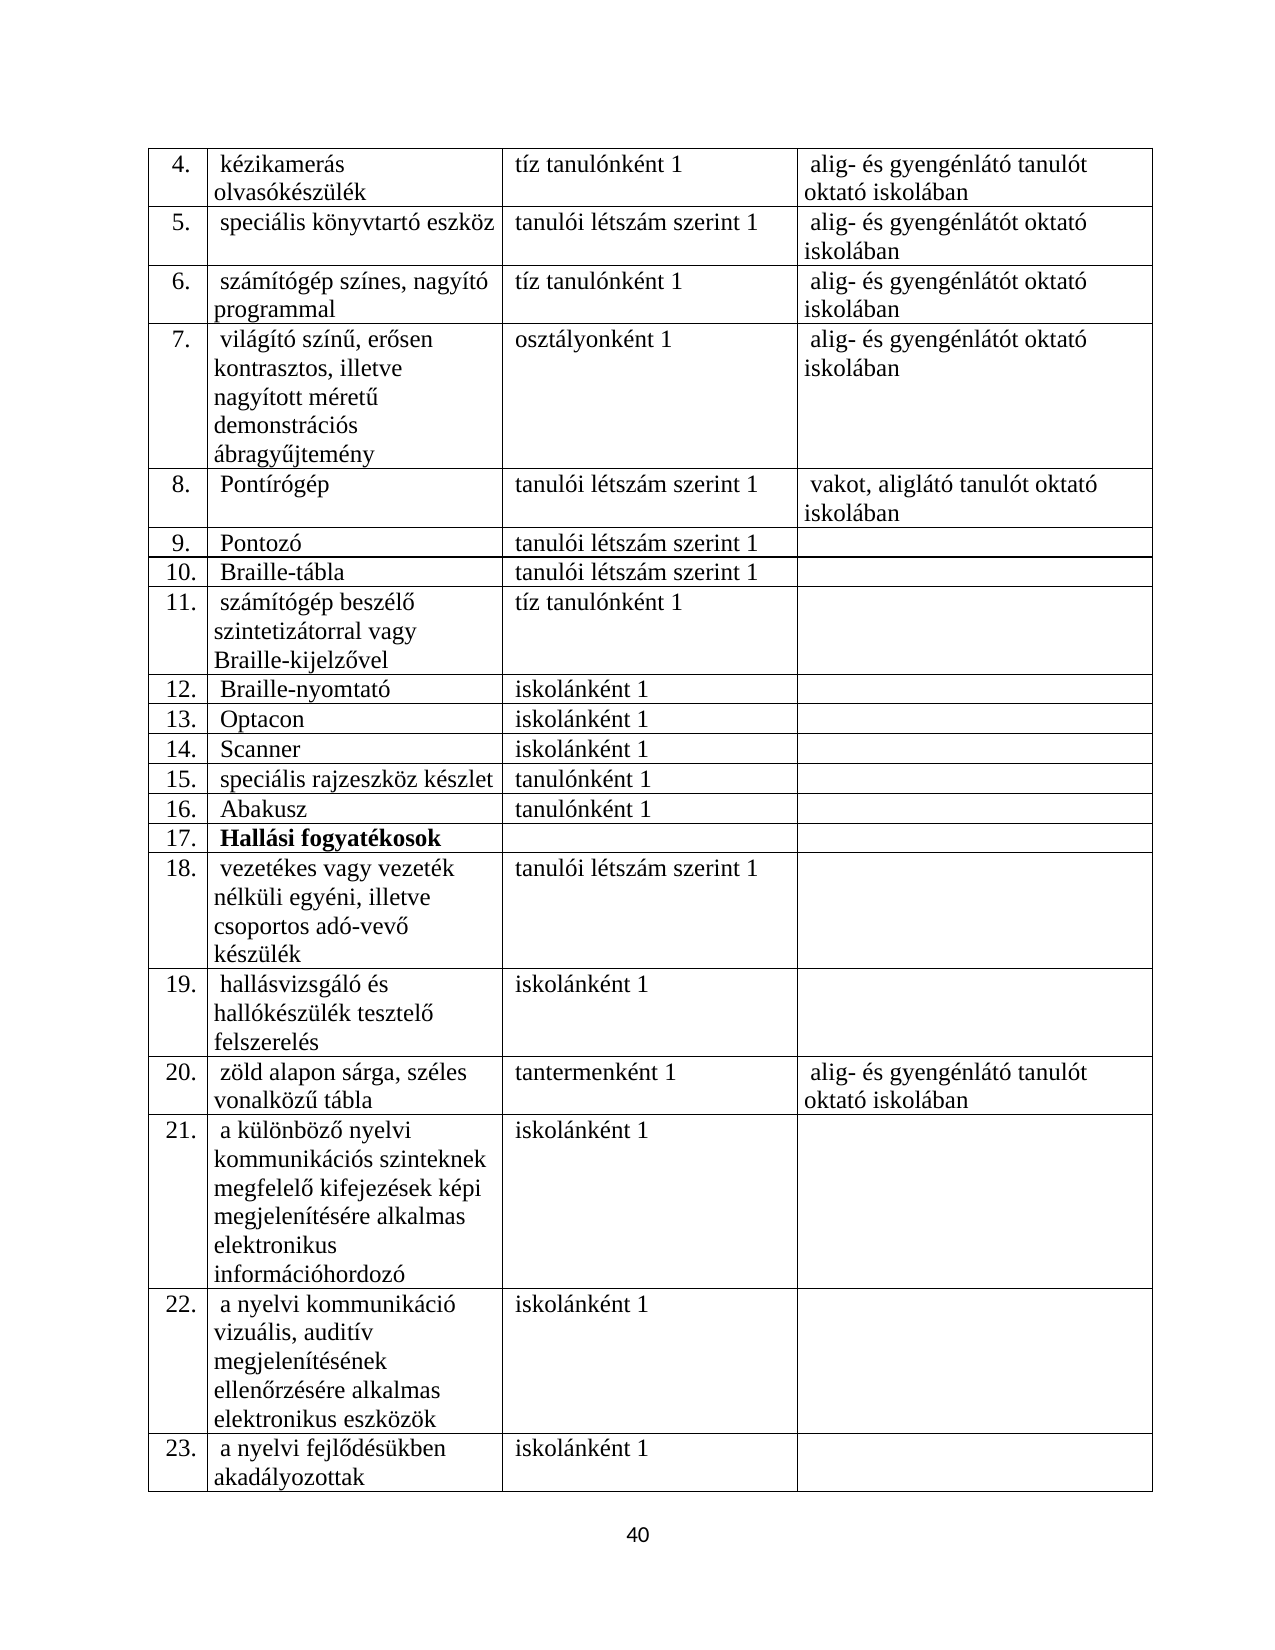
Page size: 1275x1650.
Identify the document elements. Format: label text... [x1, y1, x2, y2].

table_cell [798, 794, 1152, 822]
table_cell 13. [149, 704, 207, 733]
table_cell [798, 149, 1152, 206]
table_cell 8. [149, 469, 207, 527]
table_cell 19. [149, 969, 207, 1056]
table_cell tíz tanulónként 1 [503, 149, 797, 206]
table_cell Optacon [208, 704, 502, 733]
table_cell 21. [149, 1115, 207, 1288]
table_cell [798, 734, 1152, 763]
table_cell [798, 853, 1152, 968]
table_cell vezetékes vagy vezeték nélküli egyéni, illetve csoportos adó-vevő készülék [208, 853, 502, 968]
table_cell Braille-nyomtató [208, 675, 502, 703]
table_cell 22. [149, 1289, 207, 1432]
table_cell [798, 1115, 1152, 1288]
table_cell tíz tanulónként 1 [503, 587, 797, 673]
table_cell [798, 764, 1152, 793]
table_cell kézikamerás olvasókészülék [208, 149, 502, 206]
table_cell iskolánként 1 [503, 675, 797, 703]
table_cell iskolánként 1 [503, 1289, 797, 1432]
table_cell iskolánként 1 [503, 734, 797, 763]
table_cell tanulói létszám szerint 1 [503, 469, 797, 527]
table_cell 20. [149, 1057, 207, 1114]
table_cell iskolánként 1 [503, 1115, 797, 1288]
table_cell 15. [149, 764, 207, 793]
table_cell alig- és gyengénlátót oktató iskolában [798, 324, 1152, 468]
table_cell világító színű, erősen kontrasztos, illetve nagyított méretű demonstrációs ábragyűjtemény [208, 324, 502, 468]
table_cell tanulói létszám szerint 1 [503, 853, 797, 968]
table_cell hallásvizsgáló és hallókészülék tesztelő felszerelés [208, 969, 502, 1056]
table_cell [798, 1289, 1152, 1432]
table_cell iskolánként 1 [503, 1434, 797, 1491]
table_cell 9. [149, 528, 207, 556]
table_cell [798, 824, 1152, 852]
table_cell 10. [149, 558, 207, 586]
table_cell [798, 587, 1152, 673]
table_cell a nyelvi kommunikáció vizuális, auditív megjelenítésének ellenőrzésére alkalmas elektronikus eszközök [208, 1289, 502, 1432]
table_cell 5. [149, 207, 207, 265]
table_cell 14. [149, 734, 207, 763]
table_cell [798, 675, 1152, 703]
table_cell alig- és gyengénlátó tanulót oktató iskolában [798, 1057, 1152, 1114]
table_cell zöld alapon sárga, széles vonalközű tábla [208, 1057, 502, 1114]
table_cell [798, 704, 1152, 733]
table_cell [798, 558, 1152, 586]
table_cell a különböző nyelvi kommunikációs szinteknek megfelelő kifejezések képi megjelenítésére alkalmas elektronikus információhordozó [208, 1115, 502, 1288]
table_cell iskolánként 1 [503, 704, 797, 733]
table_cell [798, 1434, 1152, 1491]
table_cell számítógép beszélő szintetizátorral vagy Braille-kijelzővel [208, 587, 502, 673]
table_cell Hallási fogyatékosok [208, 824, 502, 852]
table_cell speciális könyvtartó eszköz [208, 207, 502, 265]
table_cell számítógép színes, nagyító programmal [208, 266, 502, 323]
table_cell iskolánként 1 [503, 969, 797, 1056]
table_cell tíz tanulónként 1 [503, 266, 797, 323]
table_cell [798, 528, 1152, 556]
table_cell 23. [149, 1434, 207, 1491]
table_cell 11. [149, 587, 207, 673]
table_cell 17. [149, 824, 207, 852]
table_cell Pontozó [208, 528, 502, 556]
table_cell [503, 824, 797, 852]
table_cell tanulónként 1 [503, 794, 797, 822]
table_cell tanulói létszám szerint 1 [503, 558, 797, 586]
table_cell alig- és gyengénlátót oktató iskolában [798, 266, 1152, 323]
table_cell vakot, aliglátó tanulót oktató iskolában [798, 469, 1152, 527]
table_cell 4. [149, 149, 207, 206]
table_cell osztályonként 1 [503, 324, 797, 468]
table_cell 7. [149, 324, 207, 468]
table_cell Braille-tábla [208, 558, 502, 586]
table_cell [798, 969, 1152, 1056]
table_cell Scanner [208, 734, 502, 763]
table_cell 12. [149, 675, 207, 703]
table_cell speciális rajzeszköz készlet [208, 764, 502, 793]
table_cell Pontírógép [208, 469, 502, 527]
table_cell 16. [149, 794, 207, 822]
table_cell tantermenként 1 [503, 1057, 797, 1114]
table_cell alig- és gyengénlátót oktató iskolában [798, 207, 1152, 265]
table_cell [208, 1434, 502, 1491]
table_cell Abakusz [208, 794, 502, 822]
table_cell tanulói létszám szerint 1 [503, 528, 797, 556]
table_cell tanulói létszám szerint 1 [503, 207, 797, 265]
table_cell tanulónként 1 [503, 764, 797, 793]
table_cell 6. [149, 266, 207, 323]
table_cell 18. [149, 853, 207, 968]
